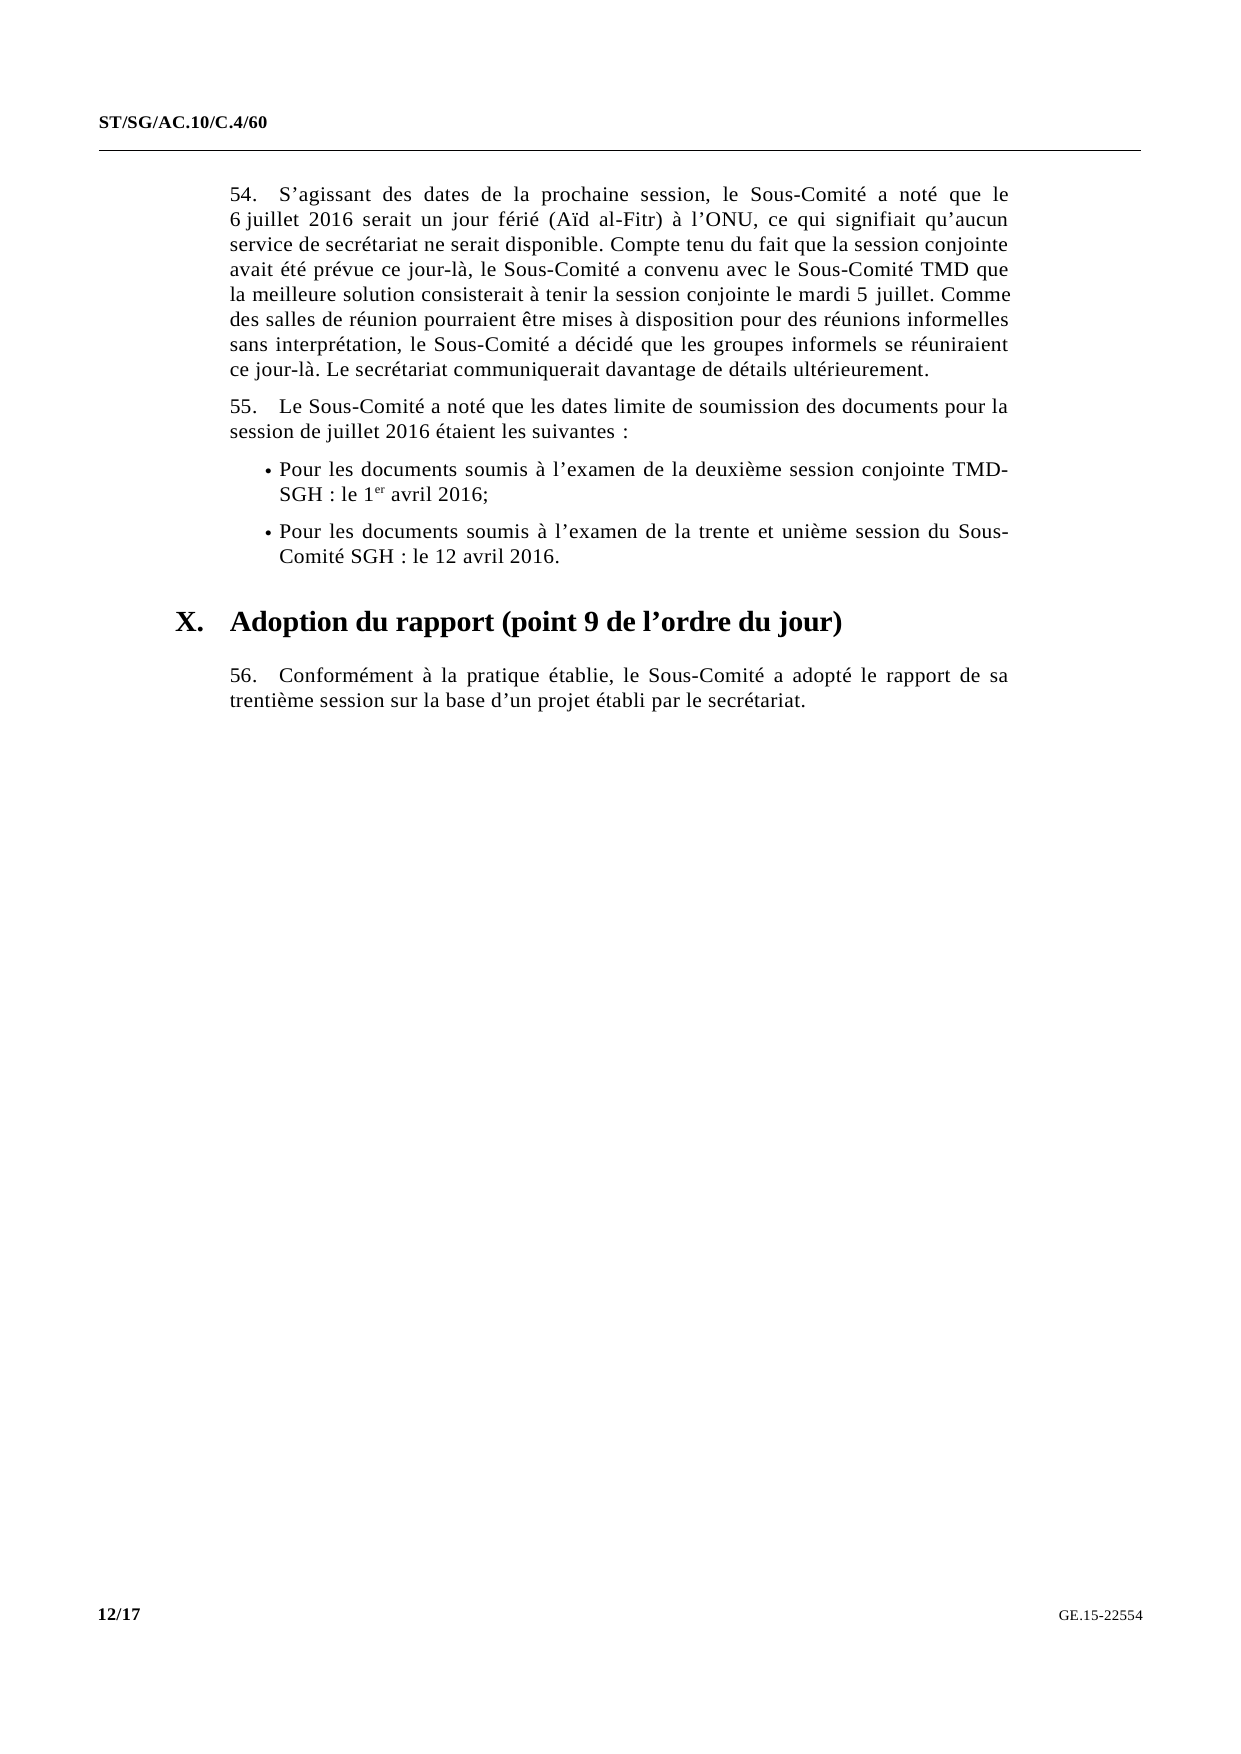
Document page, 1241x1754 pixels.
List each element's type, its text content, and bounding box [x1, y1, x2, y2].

text Pour les documents soumis à l’examen de la deuxième session conjointe TMD-SGH : le 1er avril 2016; [266, 456, 1011, 506]
list Conformément à la pratique établie, le Sous-Comité a adopté le rapport de sa trentième session sur la base d’un projet établi par le secrétariat. [229, 663, 1011, 713]
list Le Sous-Comité a noté que les dates limite de soumission des documents pour la session de juillet 2016 étaient les suivantes : [229, 394, 1011, 444]
text X. Adoption du rapport (point 9 de l’ordre du jour) [97, 606, 1011, 638]
list S’agissant des dates de la prochaine session, le Sous-Comité a noté que le 6 juillet 2016 serait un jour férié (Aïd al-Fitr) à l’ONU, ce qui signifiait qu’aucun service de secrétariat ne serait disponible. Compte tenu du fait que la session conjointe avait été prévue ce jour-là, le Sous-Comité a convenu avec le Sous-Comité TMD que la meilleure solution consisterait à tenir la session conjointe le mardi 5 juillet. Comme des salles de réunion pourraient être mises à disposition pour des réunions informelles sans interprétation, le Sous-Comité a décidé que les groupes informels se réuniraient ce jour-là. Le secrétariat communiquerait davantage de détails ultérieurement. [229, 181, 1011, 381]
text Pour les documents soumis à l’examen de la trente et unième session du Sous-Comité SGH : le 12 avril 2016. [266, 519, 1011, 569]
